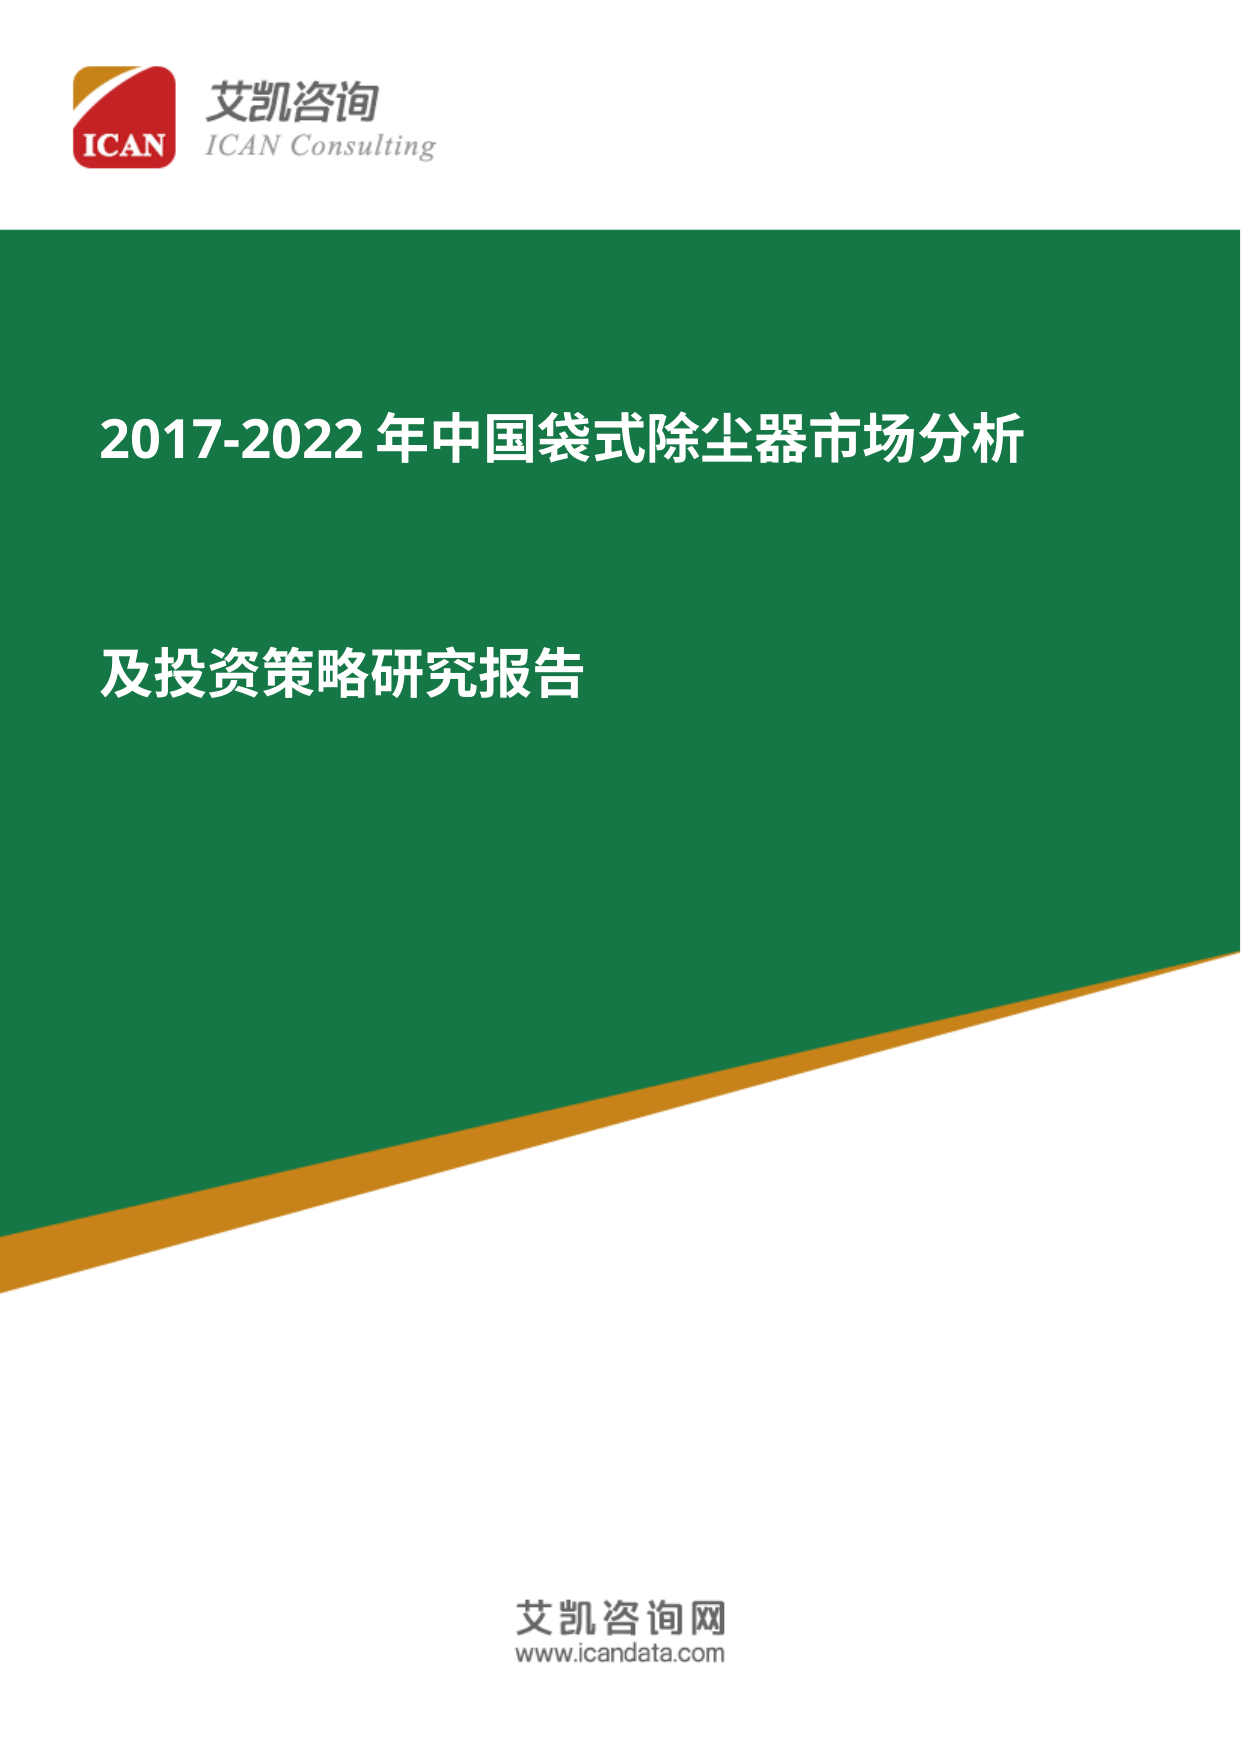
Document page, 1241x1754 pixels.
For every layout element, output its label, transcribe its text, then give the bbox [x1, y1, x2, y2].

picture [0, 5, 1241, 1754]
subtitle 2017-2022年中国袋式除尘器市场分析及投资策略研究报告 [99, 386, 1053, 718]
